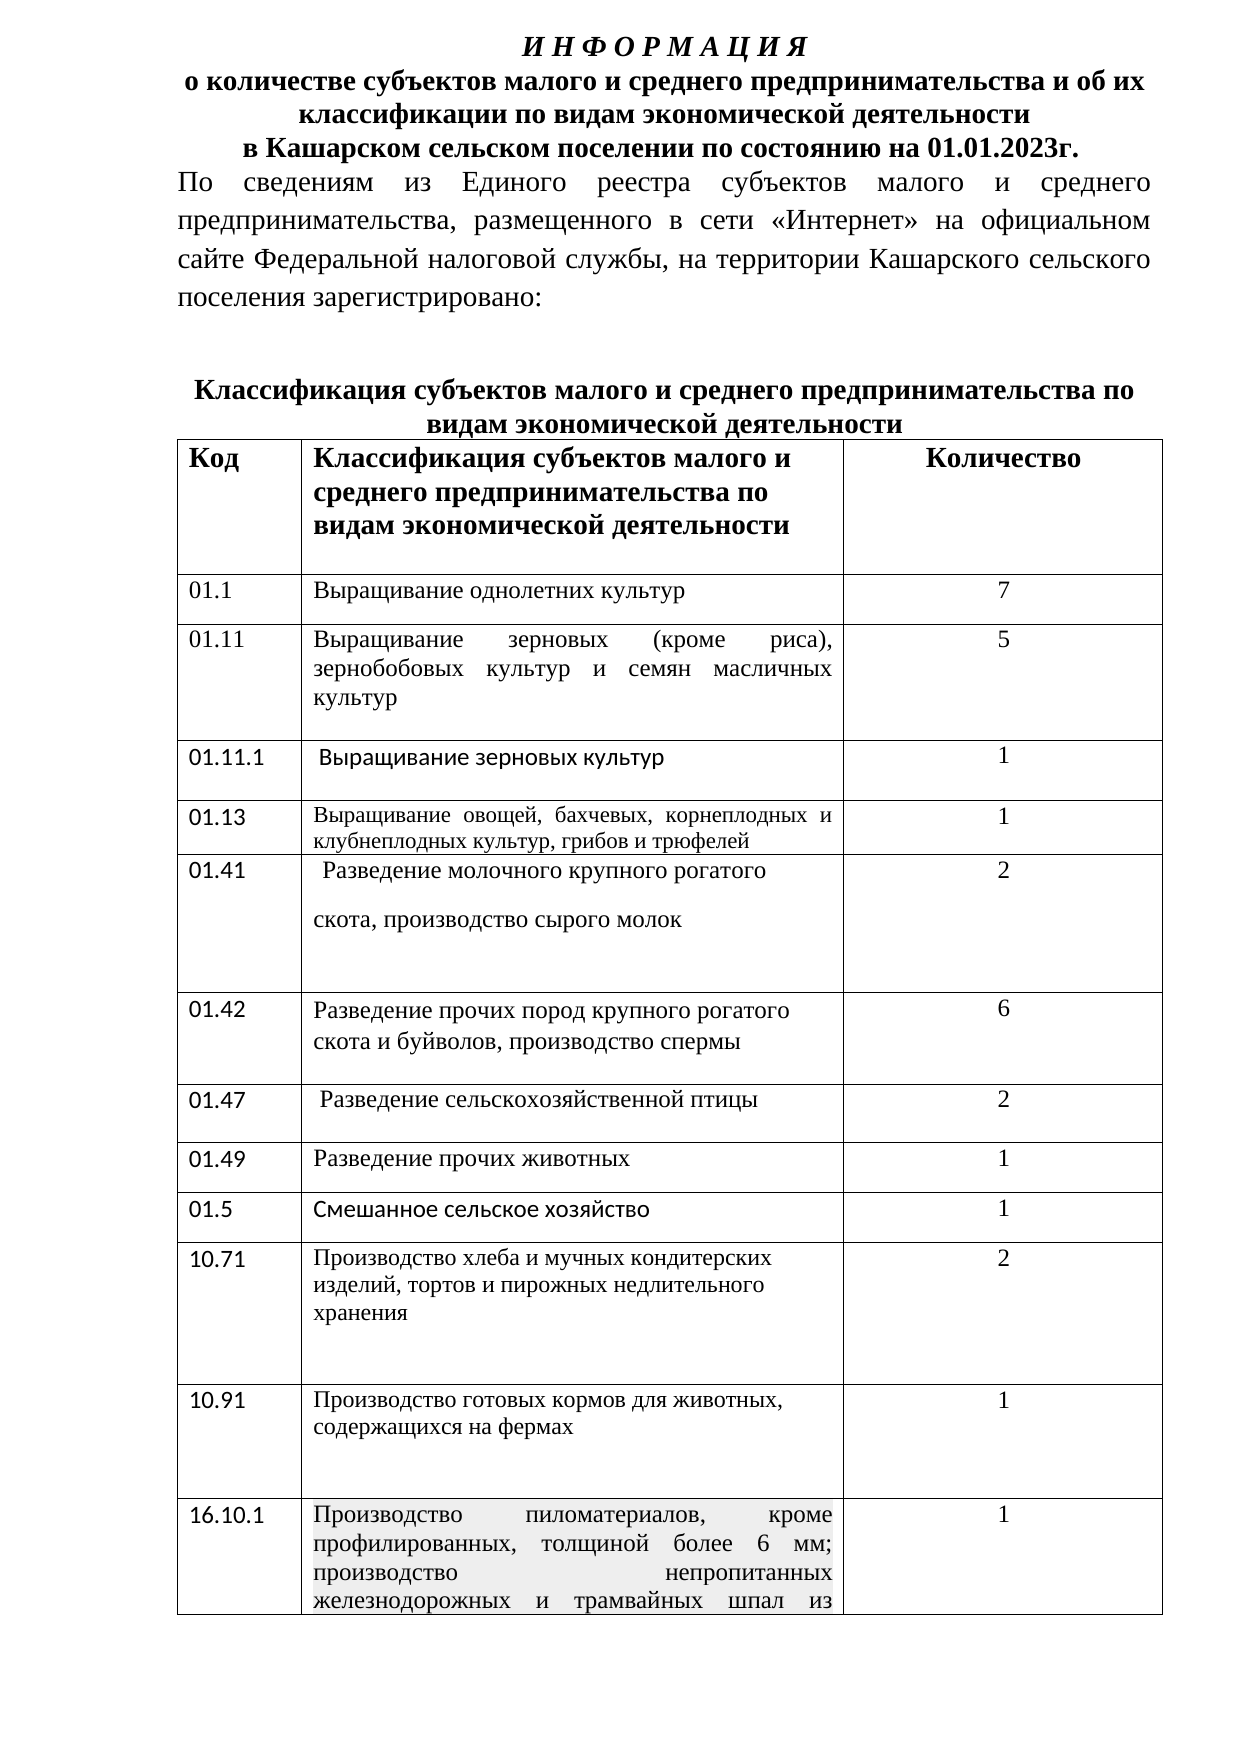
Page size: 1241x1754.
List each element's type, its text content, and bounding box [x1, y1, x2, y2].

table_cell 10.71 [178, 1243, 301, 1384]
table_header Код [178, 440, 301, 574]
table_cell 1 [844, 741, 1162, 800]
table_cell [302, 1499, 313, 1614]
table_cell Производство хлеба и мучных кондитерских изделий, тортов и пирожных недлительного хранения [302, 1243, 843, 1384]
table_cell 01.1 [178, 575, 301, 623]
table_cell 1 [844, 1499, 1162, 1614]
table_header Количество [844, 440, 1162, 574]
text о количестве субъектов малого и среднего предпринимательства и об их классификации по видам экономической деятельности [177, 63, 1152, 130]
table_cell 1 [844, 801, 1162, 854]
table_cell 01.5 [178, 1193, 301, 1242]
text По сведениям из Единого реестра субъектов малого и среднего предпринимательства, размещенного в сети «Интернет» на официальном сайте Федеральной налоговой службы, на территории Кашарского сельского поселения зарегистрировано: [177, 164, 1152, 313]
table_cell 01.11.1 [178, 741, 301, 800]
table_cell 6 [844, 993, 1162, 1083]
text И Н Ф О Р М А Ц И Я [177, 29, 1152, 63]
text Классификация субъектов малого и среднего предпринимательства по видам экономической деятельности [903, 372, 1152, 439]
table_cell Разведение сельскохозяйственной птицы [302, 1085, 843, 1142]
table_cell 01.47 [178, 1085, 301, 1142]
table_cell 5 [844, 625, 1162, 739]
table_cell Разведение молочного крупного рогатого скота, производство сырого молок [302, 855, 843, 992]
table_cell 01.49 [178, 1143, 301, 1192]
table_cell 1 [844, 1143, 1162, 1192]
table_cell 16.10.1 [178, 1499, 301, 1614]
table_cell 1 [844, 1193, 1162, 1242]
table_cell Выращивание однолетних культур [302, 575, 843, 623]
table_cell 2 [844, 855, 1162, 992]
table_cell 10.91 [178, 1385, 301, 1498]
table_cell Производство готовых кормов для животных, содержащихся на фермах [302, 1385, 843, 1498]
table_cell Разведение прочих пород крупного рогатого скота и буйволов, производство спермы [302, 993, 843, 1083]
table_cell 7 [844, 575, 1162, 623]
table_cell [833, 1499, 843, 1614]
table_header Классификация субъектов малого и среднего предпринимательства по видам экономической деятельности [302, 440, 843, 574]
table_cell Выращивание зерновых (кроме риса), зернобобовых культур и семян масличных культур [302, 625, 843, 739]
text в Кашарском сельском поселении по состоянию на 01.01.2023г. [177, 130, 1152, 164]
table_cell Смешанное сельское хозяйство [302, 1193, 843, 1242]
table_cell 01.13 [178, 801, 301, 854]
table_cell 01.11 [178, 625, 301, 739]
table_cell 01.41 [178, 855, 301, 992]
table_cell 2 [844, 1243, 1162, 1384]
text Классификация субъектов малого и среднего предпринимательства по видам экономической деятельности [177, 372, 426, 439]
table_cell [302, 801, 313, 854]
table_cell 2 [844, 1085, 1162, 1142]
table_cell 1 [844, 1385, 1162, 1498]
table_cell Разведение прочих животных [302, 1143, 843, 1192]
table_cell Выращивание зерновых культур [302, 741, 843, 800]
table_cell 01.42 [178, 993, 301, 1083]
